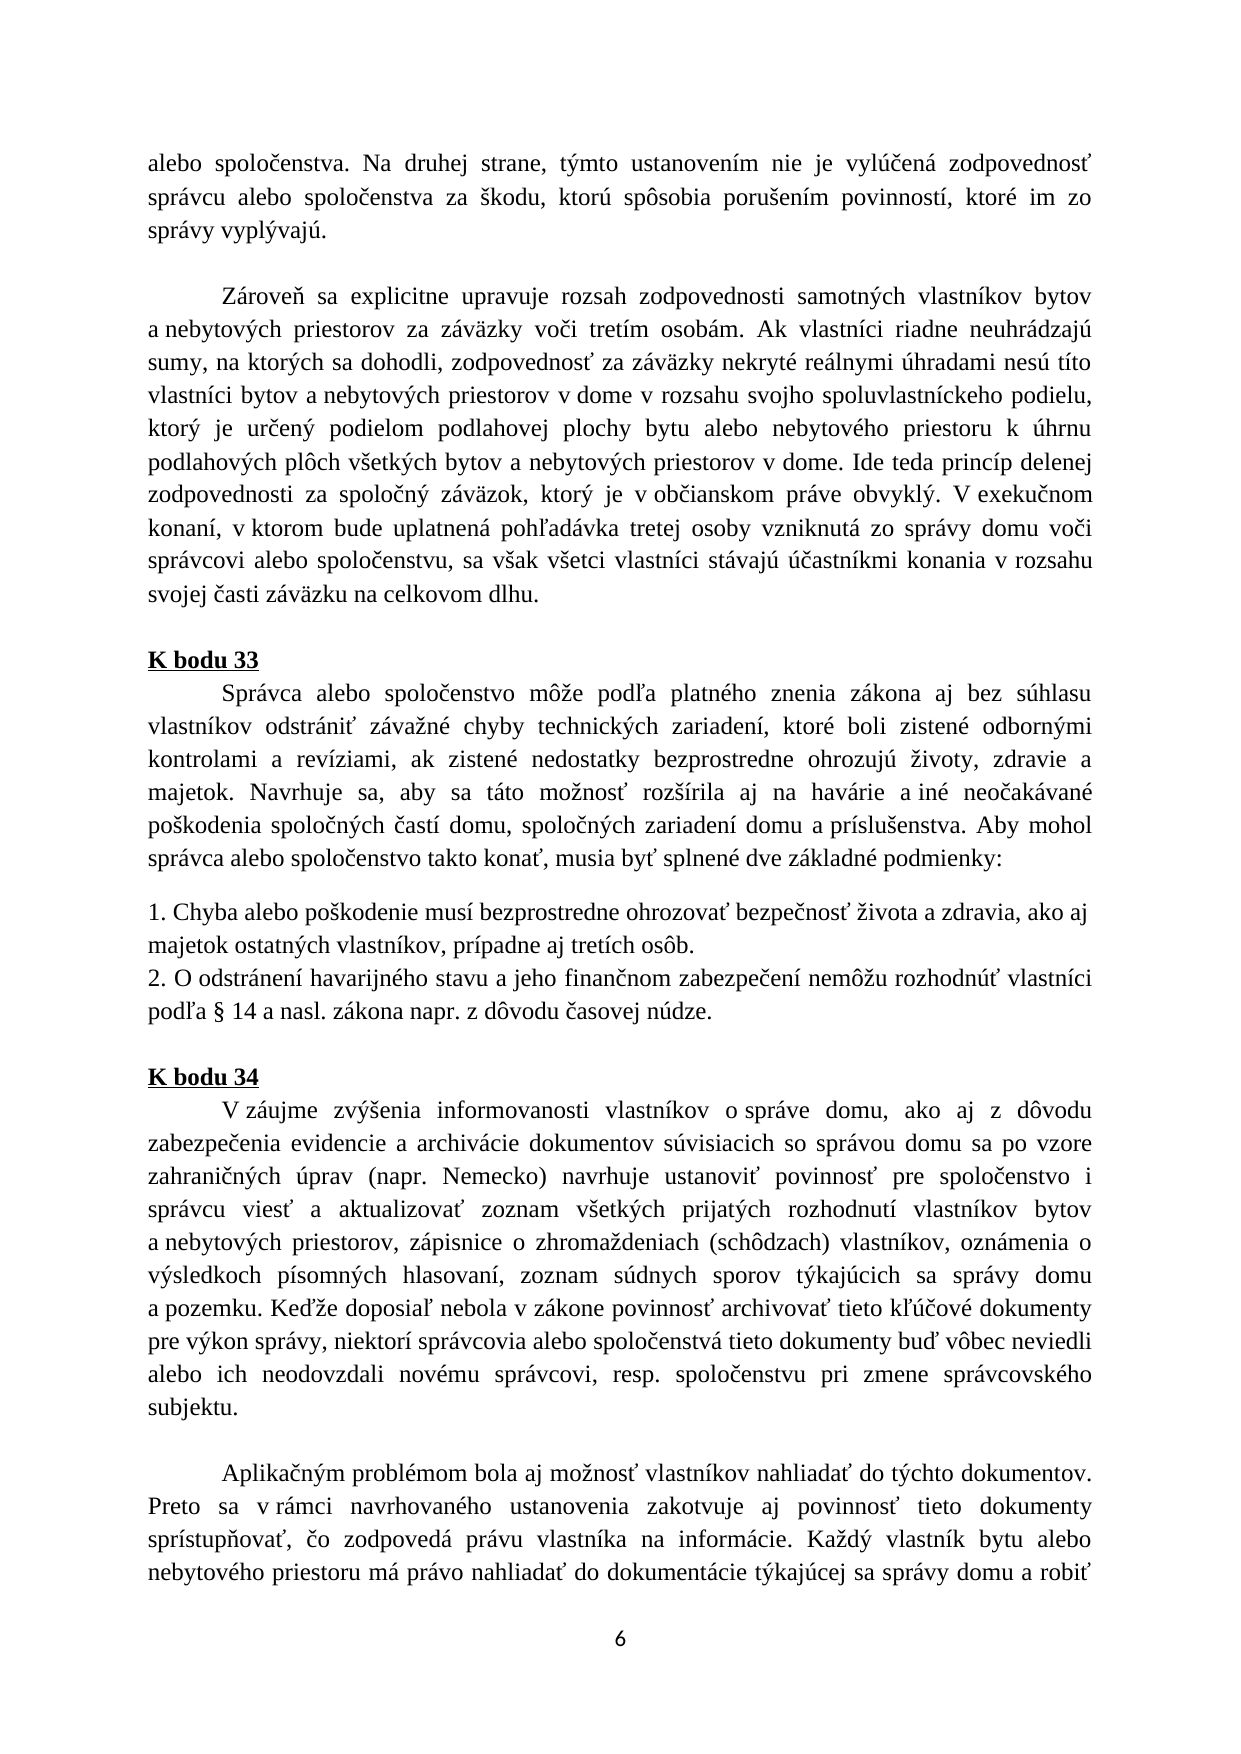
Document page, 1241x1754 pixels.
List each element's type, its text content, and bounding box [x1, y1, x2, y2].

text Zároveň sa explicitne upravuje rozsah zodpovednosti samotných vlastníkov bytov a nebytových priestorov za záväzky voči tretím osobám. Ak vlastníci riadne neuhrádzajú sumy, na ktorých sa dohodli, zodpovednosť za záväzky nekryté reálnymi úhradami nesú títo vlastníci bytov a nebytových priestorov v dome v rozsahu svojho spoluvlastníckeho podielu, ktorý je určený podielom podlahovej plochy bytu alebo nebytového priestoru k úhrnu podlahových plôch všetkých bytov a nebytových priestorov v dome. Ide teda princíp delenej zodpovednosti za spoločný záväzok, ktorý je v občianskom práve obvyklý. V exekučnom konaní, v ktorom bude uplatnená pohľadávka tretej osoby vzniknutá zo správy domu voči správcovi alebo spoločenstvu, sa však všetci vlastníci stávajú účastníkmi konania v rozsahu svojej časti záväzku na celkovom dlhu. [148, 281, 1093, 607]
text Správca alebo spoločenstvo môže podľa platného znenia zákona aj bez súhlasu vlastníkov odstrániť závažné chyby technických zariadení, ktoré boli zistené odbornými kontrolami a revíziami, ak zistené nedostatky bezprostredne ohrozujú životy, zdravie a majetok. Navrhuje sa, aby sa táto možnosť rozšírila aj na havárie a iné neočakávané poškodenia spoločných častí domu, spoločných zariadení domu a príslušenstva. Aby mohol správca alebo spoločenstvo takto konať, musia byť splnené dve základné podmienky: [148, 678, 1093, 872]
text V záujme zvýšenia informovanosti vlastníkov o správe domu, ako aj z dôvodu zabezpečenia evidencie a archivácie dokumentov súvisiacich so správou domu sa po vzore zahraničných úprav (napr. Nemecko) navrhuje ustanoviť povinnosť pre spoločenstvo i správcu viesť a aktualizovať zoznam všetkých prijatých rozhodnutí vlastníkov bytov a nebytových priestorov, zápisnice o zhromaždeniach (schôdzach) vlastníkov, oznámenia o výsledkoch písomných hlasovaní, zoznam súdnych sporov týkajúcich sa správy domu a pozemku. Keďže doposiaľ nebola v zákone povinnosť archivovať tieto kľúčové dokumenty pre výkon správy, niektorí správcovia alebo spoločenstvá tieto dokumenty buď vôbec neviedli alebo ich neodovzdali novému správcovi, resp. spoločenstvu pri zmene správcovského subjektu. [148, 1095, 1093, 1421]
text 1. Chyba alebo poškodenie musí bezprostredne ohrozovať bezpečnosť života a zdravia, ako aj majetok ostatných vlastníkov, prípadne aj tretích osôb. [148, 897, 1093, 958]
text K bodu 33 [148, 645, 1093, 673]
text K bodu 34 [148, 1062, 1093, 1091]
text 2. O odstránení havarijného stavu a jeho finančnom zabezpečení nemôžu rozhodnúť vlastníci podľa § 14 a nasl. zákona napr. z dôvodu časovej núdze. [148, 963, 1093, 1024]
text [148, 1458, 1093, 1586]
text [148, 148, 1093, 244]
